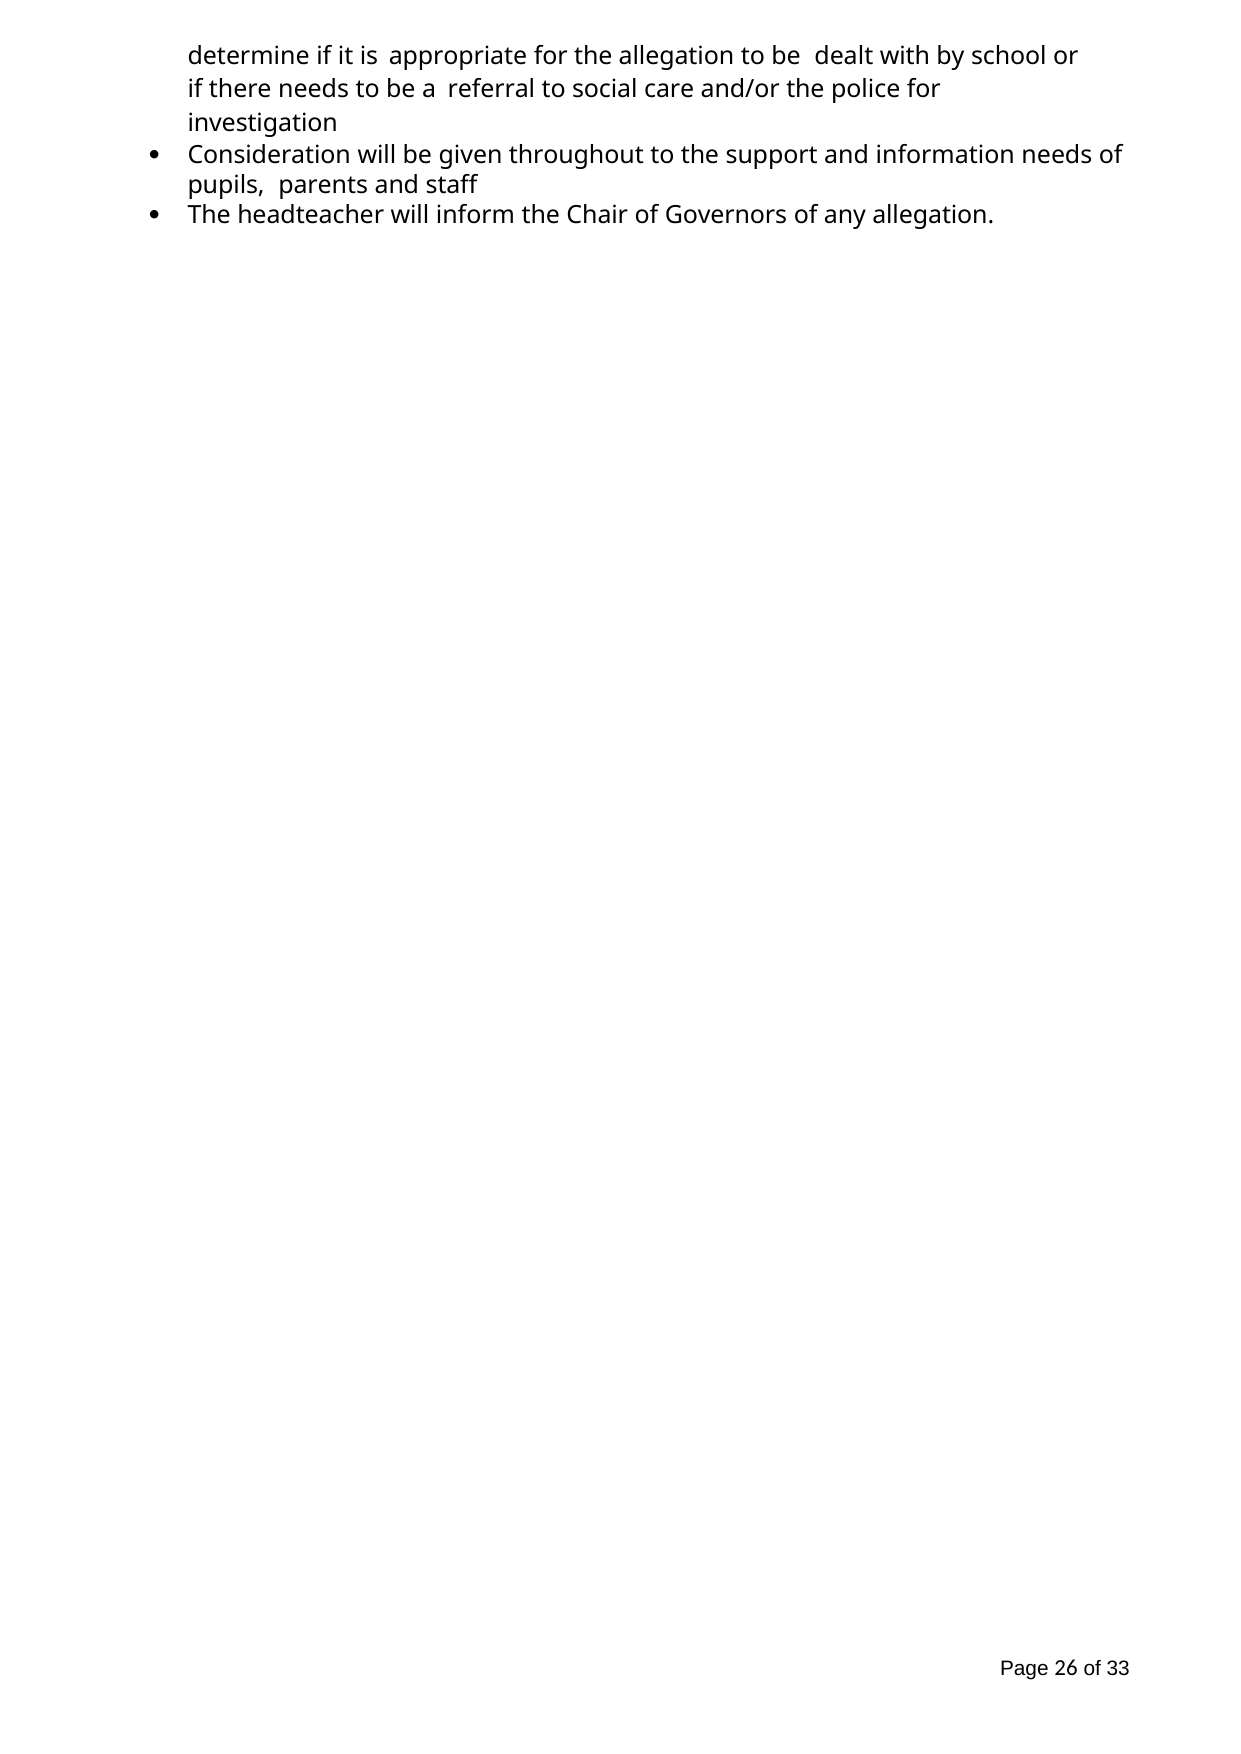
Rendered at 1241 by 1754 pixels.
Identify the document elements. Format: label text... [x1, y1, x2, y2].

list The headteacher will inform the Chair of Governors of any allegation. [150, 200, 1176, 230]
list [150, 37, 1085, 139]
list Consideration will be given throughout to the support and information needs of pupils, parents and staff [150, 140, 1142, 200]
